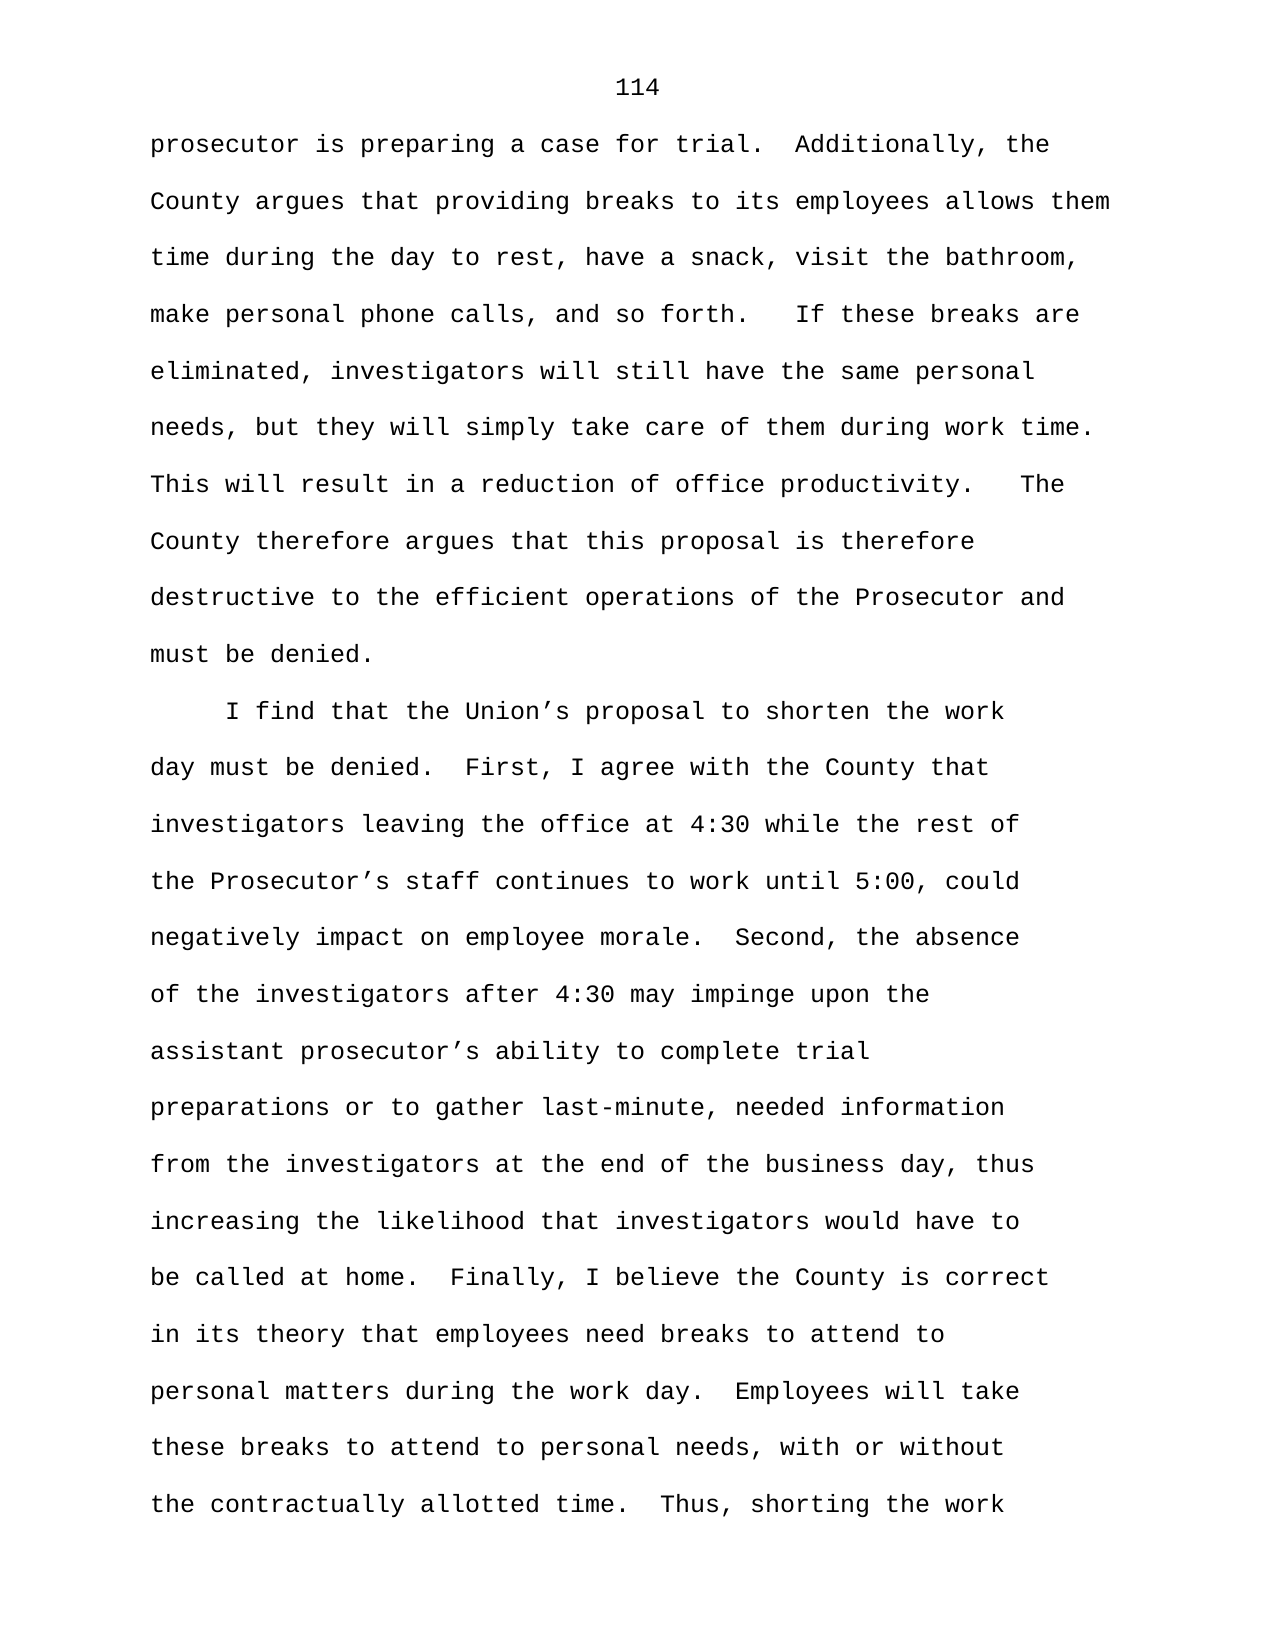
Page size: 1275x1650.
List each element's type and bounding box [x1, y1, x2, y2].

text [150, 698, 1050, 1520]
text [150, 132, 1125, 670]
